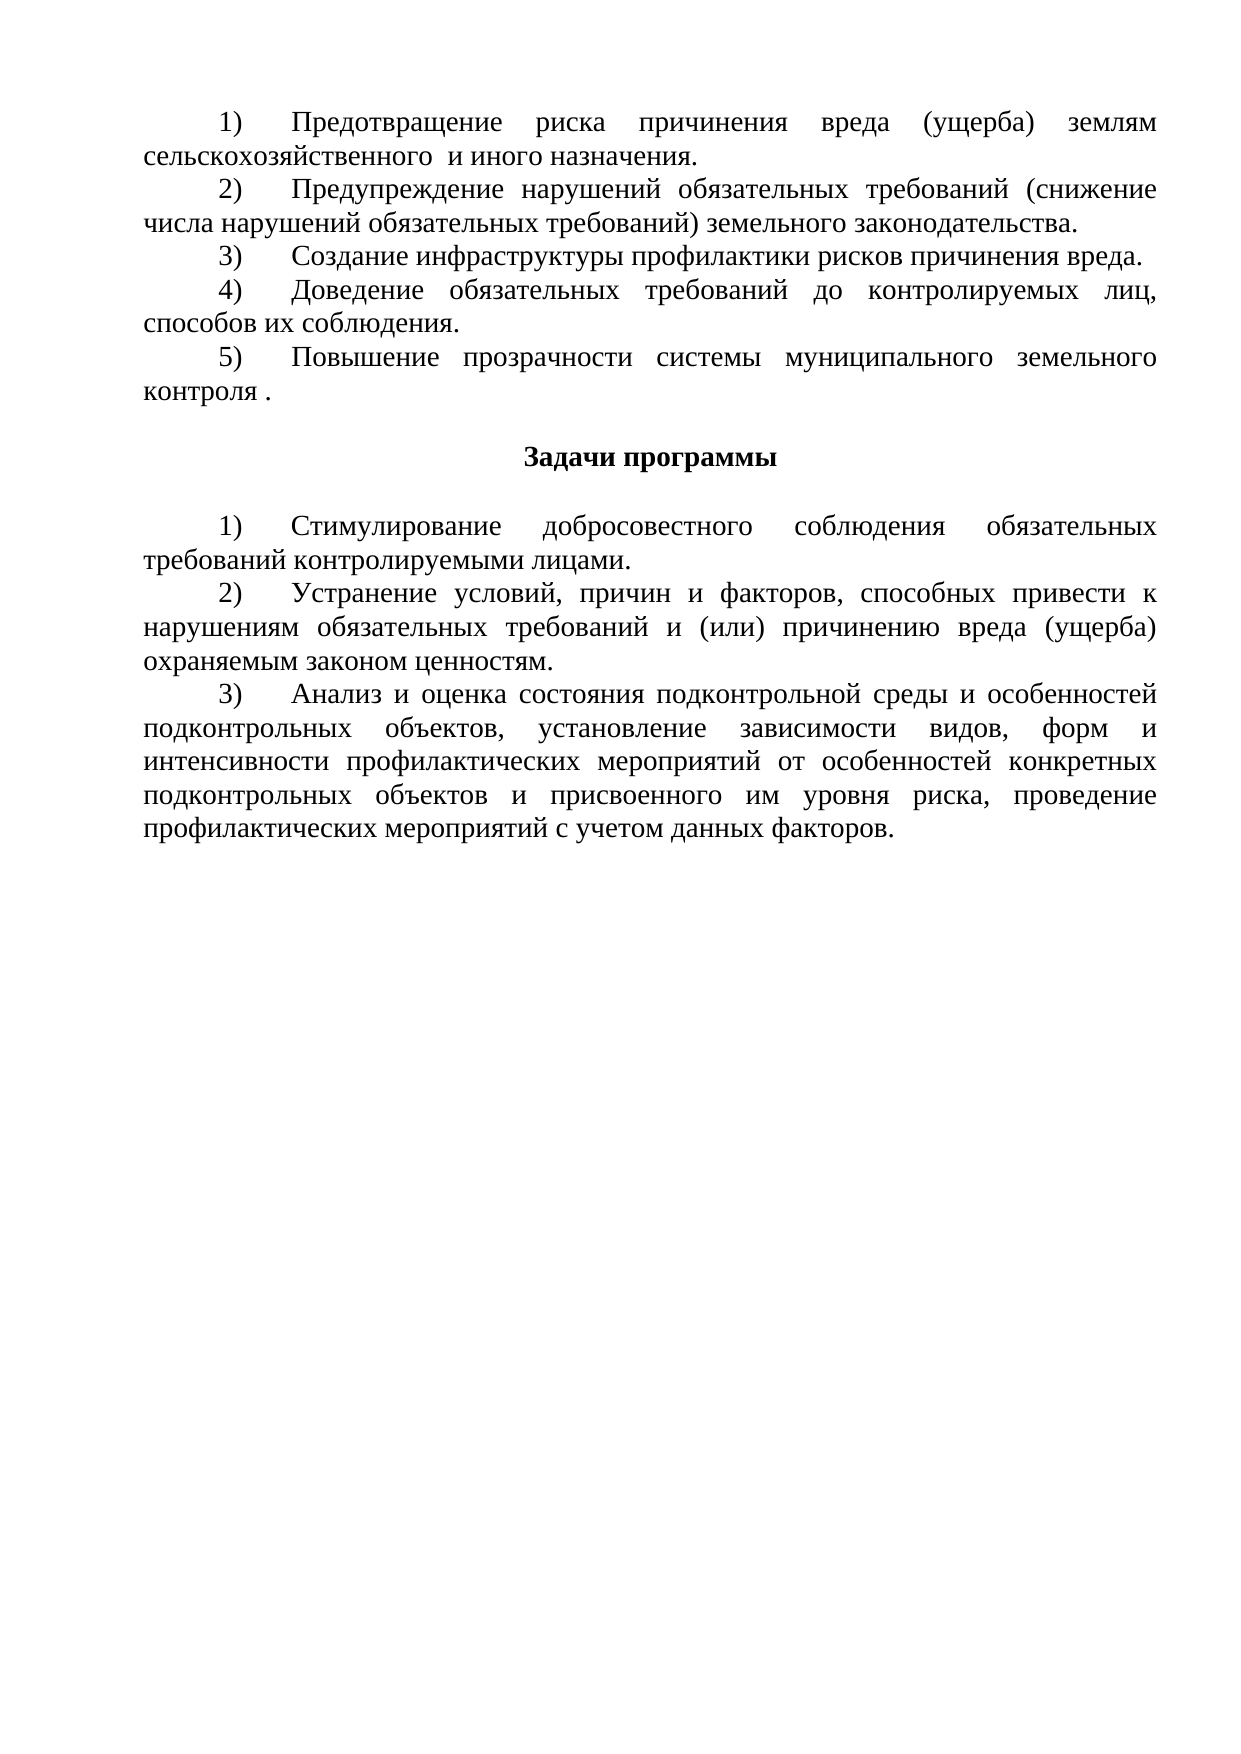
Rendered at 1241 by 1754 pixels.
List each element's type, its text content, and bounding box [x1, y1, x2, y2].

list Стимулирование добросовестного соблюдения обязательных требований контролируемыми лицами. [143, 508, 1158, 576]
text Задачи программы [143, 439, 1158, 473]
list Предупреждение нарушений обязательных требований (снижение числа нарушений обязательных требований) земельного законодательства. [143, 171, 1158, 238]
list Повышение прозрачности системы муниципального земельного контроля . [143, 339, 1158, 406]
list Анализ и оценка состояния подконтрольной среды и особенностей подконтрольных объектов, установление зависимости видов, форм и интенсивности профилактических мероприятий от особенностей конкретных подконтрольных объектов и присвоенного им уровня риска, проведение профилактических мероприятий с учетом данных факторов. [143, 676, 1158, 844]
list Устранение условий, причин и факторов, способных привести к нарушениям обязательных требований и (или) причинению вреда (ущерба) охраняемым законом ценностям. [143, 576, 1158, 676]
list Создание инфраструктуры профилактики рисков причинения вреда. [143, 238, 1158, 272]
list Доведение обязательных требований до контролируемых лиц, способов их соблюдения. [143, 272, 1158, 339]
list Предотвращение риска причинения вреда (ущерба) землям сельскохозяйственного и иного назначения. [143, 104, 1158, 171]
